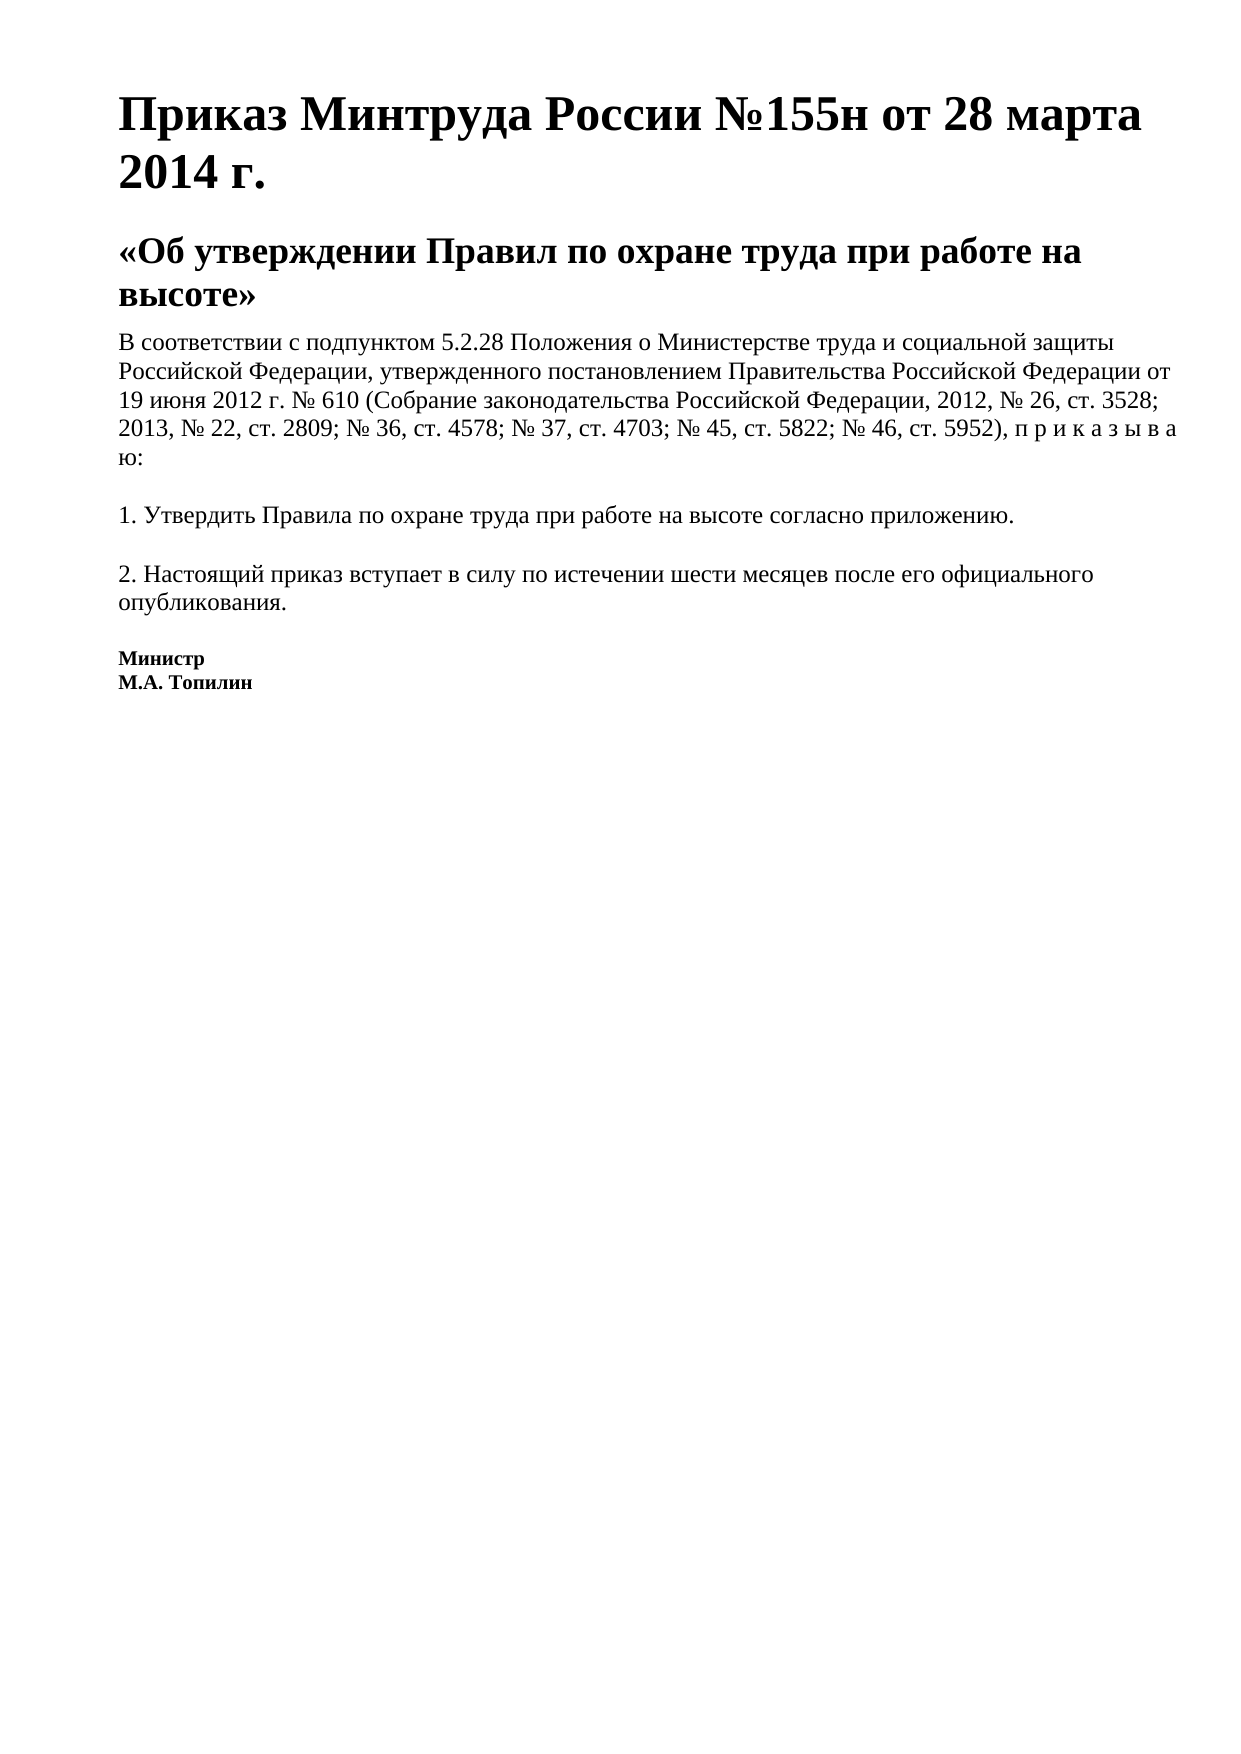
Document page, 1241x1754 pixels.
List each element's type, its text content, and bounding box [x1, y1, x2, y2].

subtitle Приказ Минтруда России №155н от 28 марта 2014 г. [118, 84, 1181, 199]
subtitle Министр М.А. Топилин [118, 646, 1181, 694]
text 1. Утвердить Правила по охране труда при работе на высоте согласно приложению. [118, 501, 1181, 529]
text 2. Настоящий приказ вступает в силу по истечении шести месяцев после его официального опубликования. [118, 559, 1181, 616]
text В соответствии с подпунктом 5.2.28 Положения о Министерстве труда и социальной защиты Российской Федерации, утвержденного постановлением Правительства Российской Федерации от 19 июня 2012 г. № 610 (Собрание законодательства Российской Федерации, 2012, № 26, ст. 3528; 2013, № 22, ст. 2809; № 36, ст. 4578; № 37, ст. 4703; № 45, ст. 5822; № 46, ст. 5952), п р и к а з ы в а ю: [118, 327, 1181, 471]
subtitle «Об утверждении Правил по охране труда при работе на высоте» [118, 228, 1181, 315]
